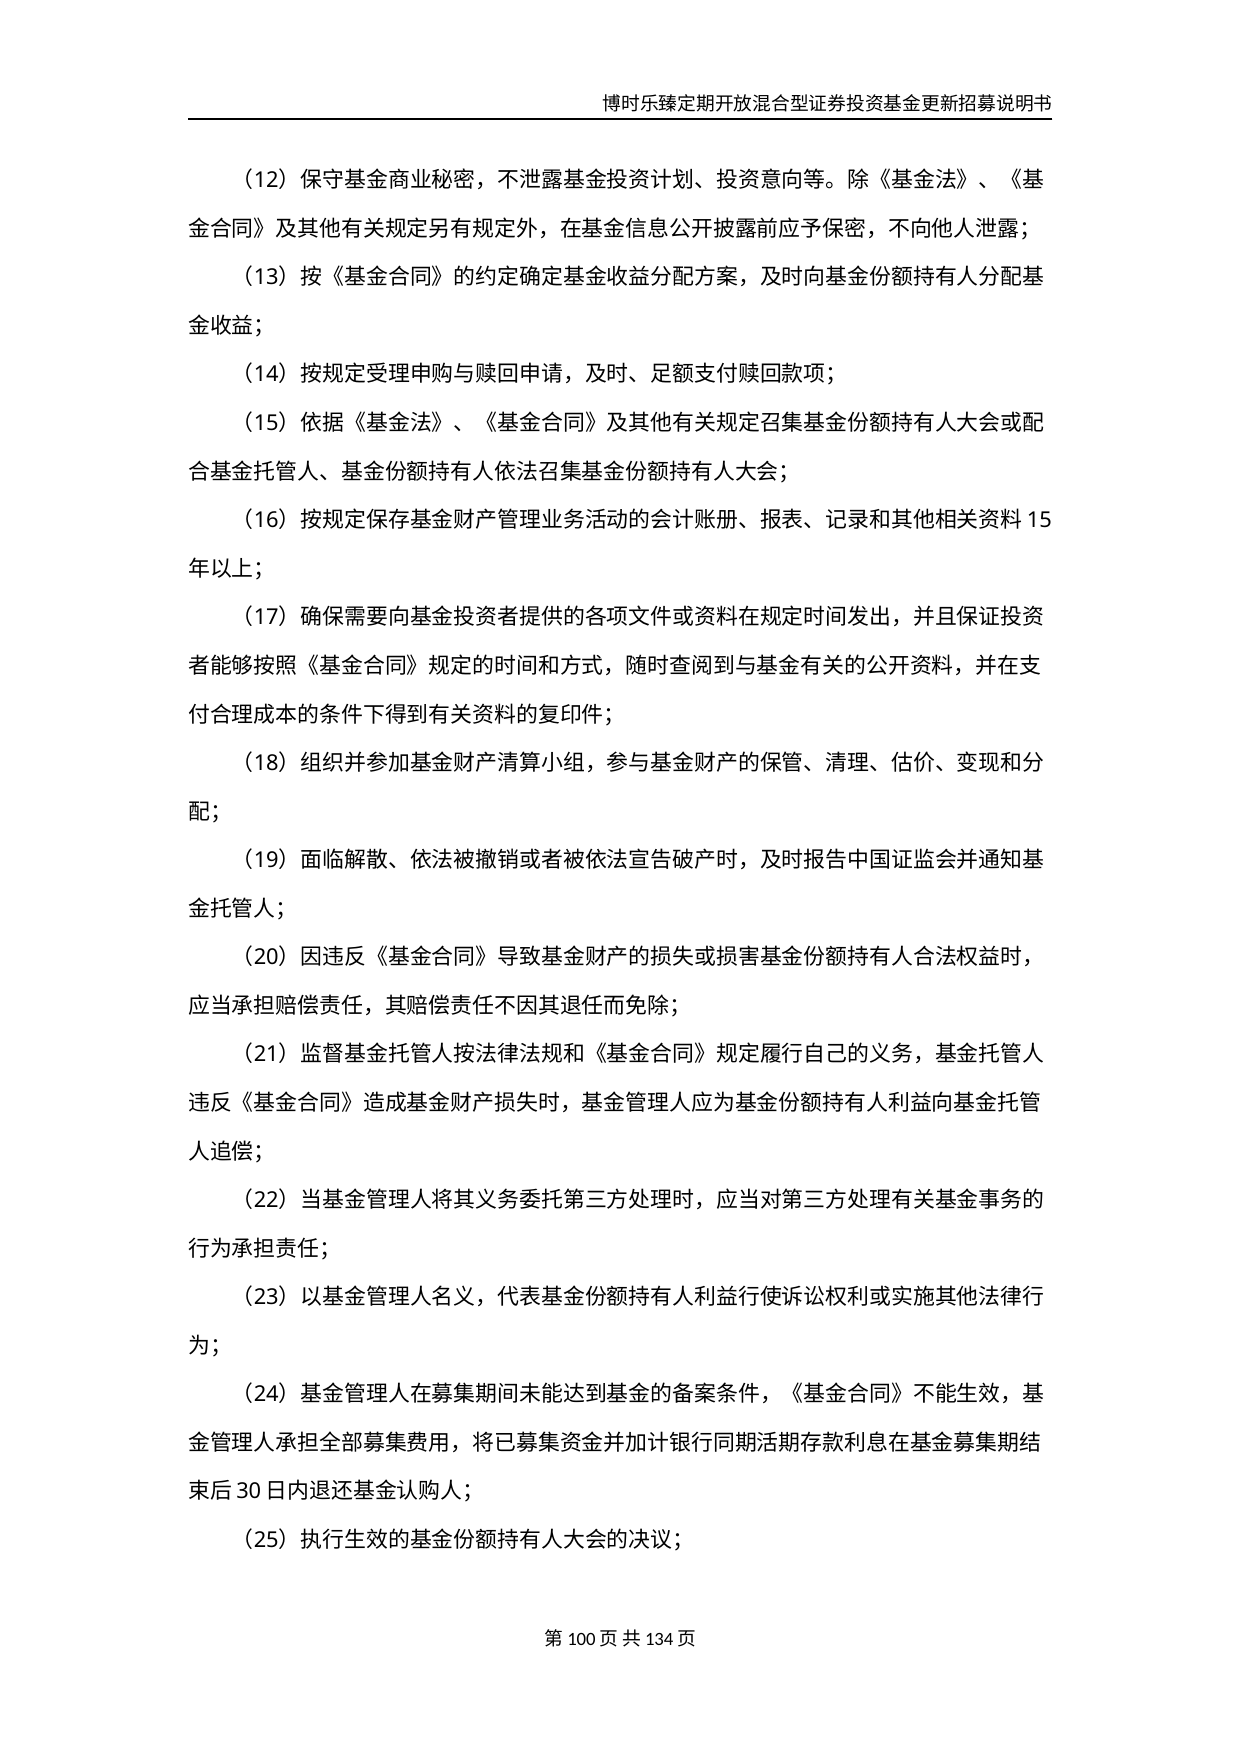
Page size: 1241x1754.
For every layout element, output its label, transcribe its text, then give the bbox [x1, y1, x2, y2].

text （22）当基金管理人将其义务委托第三方处理时，应当对第三方处理有关基金事务的行为承担责任； [188, 1182, 1052, 1263]
text （24）基金管理人在募集期间未能达到基金的备案条件，《基金合同》不能生效，基金管理人承担全部募集费用，将已募集资金并加计银行同期活期存款利息在基金募集期结束后30日内退还基金认购人； [188, 1376, 1052, 1506]
text （17）确保需要向基金投资者提供的各项文件或资料在规定时间发出，并且保证投资者能够按照《基金合同》规定的时间和方式，随时查阅到与基金有关的公开资料，并在支付合理成本的条件下得到有关资料的复印件； [188, 599, 1052, 729]
text （20）因违反《基金合同》导致基金财产的损失或损害基金份额持有人合法权益时，应当承担赔偿责任，其赔偿责任不因其退任而免除； [188, 939, 1052, 1020]
text （18）组织并参加基金财产清算小组，参与基金财产的保管、清理、估价、变现和分配； [188, 744, 1052, 826]
text （16）按规定保存基金财产管理业务活动的会计账册、报表、记录和其他相关资料15年以上； [188, 502, 1052, 583]
text （19）面临解散、依法被撤销或者被依法宣告破产时，及时报告中国证监会并通知基金托管人； [188, 842, 1052, 923]
text （21）监督基金托管人按法律法规和《基金合同》规定履行自己的义务，基金托管人违反《基金合同》造成基金财产损失时，基金管理人应为基金份额持有人利益向基金托管人追偿； [188, 1036, 1052, 1166]
text （23）以基金管理人名义，代表基金份额持有人利益行使诉讼权利或实施其他法律行为； [188, 1279, 1052, 1360]
text （13）按《基金合同》的约定确定基金收益分配方案，及时向基金份额持有人分配基金收益； [188, 259, 1052, 340]
text （25）执行生效的基金份额持有人大会的决议； [188, 1522, 1052, 1554]
text （12）保守基金商业秘密，不泄露基金投资计划、投资意向等。除《基金法》、《基金合同》及其他有关规定另有规定外，在基金信息公开披露前应予保密，不向他人泄露； [188, 162, 1052, 243]
text （15）依据《基金法》、《基金合同》及其他有关规定召集基金份额持有人大会或配合基金托管人、基金份额持有人依法召集基金份额持有人大会； [188, 404, 1052, 486]
text （14）按规定受理申购与赎回申请，及时、足额支付赎回款项； [188, 356, 1052, 389]
